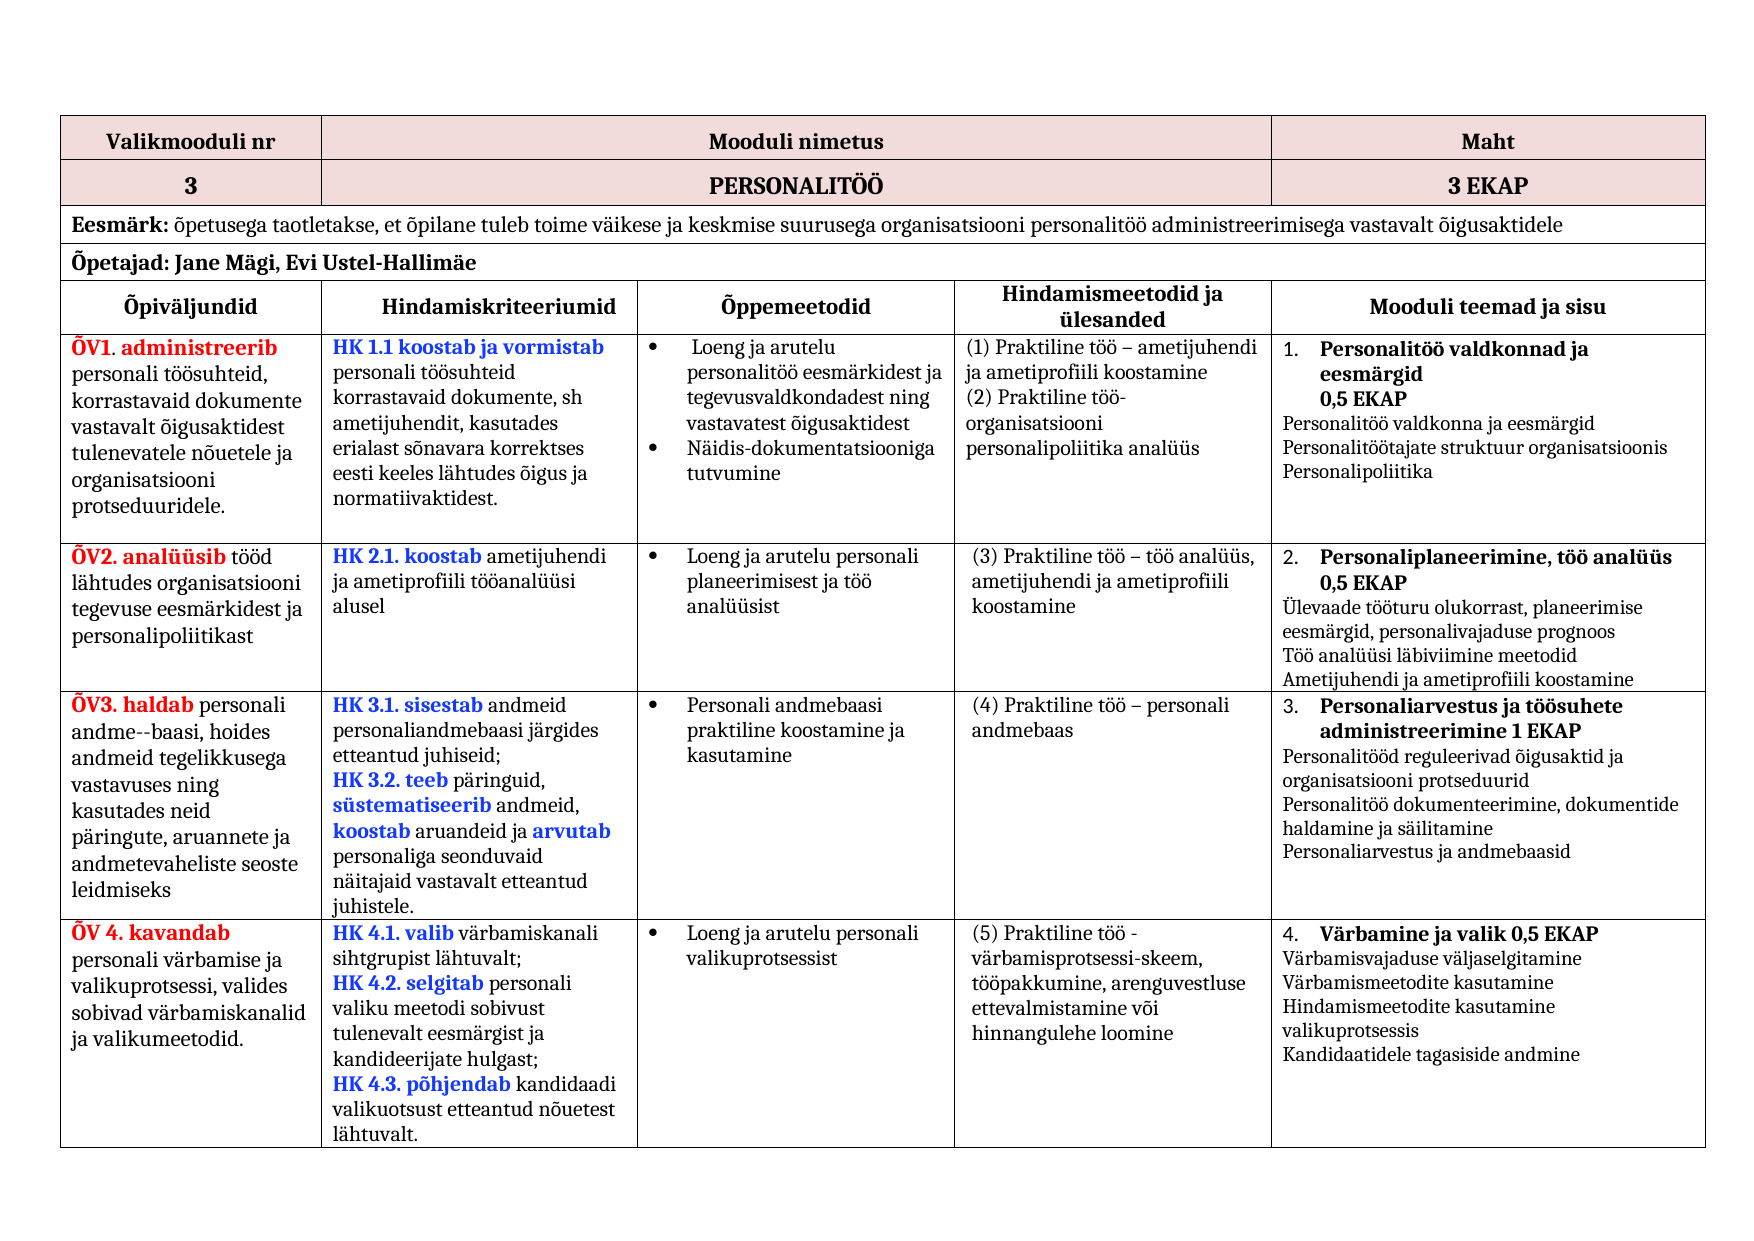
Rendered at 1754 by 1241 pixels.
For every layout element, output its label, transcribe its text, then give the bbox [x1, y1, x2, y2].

table_cell (3) Praktiline töö – töö analüüs, ametijuhendi ja ametiprofiili koostamine [955, 544, 1271, 691]
table_cell Personaliplaneerimine, töö analüüs 0,5 EKAP Ülevaade tööturu olukorrast, planeerimise eesmärgid, personalivajaduse prognoos Töö analüüsi läbiviimine meetodid Ametijuhendi ja ametiprofiili koostamine [1272, 544, 1705, 691]
table_cell Loeng ja arutelu personalitöö eesmärkidest ja tegevusvaldkondadest ning vastavatest õigusaktidest Näidis-dokumentatsiooniga tutvumine [638, 335, 954, 542]
table_cell Värbamine ja valik 0,5 EKAP Värbamisvajaduse väljaselgitamine Värbamismeetodite kasutamine Hindamismeetodite kasutamine valikuprotsessis Kandidaatidele tagasiside andmine [1272, 920, 1705, 1147]
table_cell (1) Praktiline töö – ametijuhendi ja ametiprofiili koostamine (2) Praktiline töö- organisatsiooni personalipoliitika analüüs [955, 335, 1271, 542]
table_cell Personalitöö valdkonnad ja eesmärgid 0,5 EKAP Personalitöö valdkonna ja eesmärgid Personalitöötajate struktuur organisatsioonis Personalipoliitika [1272, 335, 1705, 542]
table_header Mooduli nimetus [322, 116, 1271, 159]
table_cell HK 4.1. valib värbamiskanali sihtgrupist lähtuvalt; HK 4.2. selgitab personali valiku meetodi sobivust tulenevalt eesmärgist ja kandideerijate hulgast; HK 4.3. põhjendab kandidaadi valikuotsust etteantud nõuetest lähtuvalt. [322, 920, 637, 1147]
table_cell HK 2.1. koostab ametijuhendi ja ametiprofiili tööanalüüsi alusel [322, 544, 637, 691]
table_cell ÕV2. analüüsib tööd lähtudes organisatsiooni tegevuse eesmärkidest ja personalipoliitikast [61, 544, 321, 691]
table_header Valikmooduli nr [61, 116, 321, 159]
table_cell Personaliarvestus ja töösuhete administreerimine 1 EKAP Personalitööd reguleerivad õigusaktid ja organisatsiooni protseduurid Personalitöö dokumenteerimine, dokumentide haldamine ja säilitamine Personaliarvestus ja andmebaasid [1272, 692, 1705, 919]
table_cell Mooduli teemad ja sisu [1272, 281, 1705, 334]
table_cell ÕV1. administreerib personali töösuhteid, korrastavaid dokumente vastavalt õigusaktidest tulenevatele nõuetele ja organisatsiooni protseduuridele. [61, 335, 321, 542]
table_cell Loeng ja arutelu personali planeerimisest ja töö analüüsist [638, 544, 954, 691]
table_cell (5) Praktiline töö -värbamisprotsessi-skeem, tööpakkumine, arenguvestluse ettevalmistamine või hinnangulehe loomine [955, 920, 1271, 1147]
table_cell Hindamiskriteeriumid [322, 281, 637, 334]
table_cell Hindamismeetodid ja ülesanded [955, 281, 1271, 334]
table_cell HK 1.1 koostab ja vormistab personali töösuhteid korrastavaid dokumente, sh ametijuhendit, kasutades erialast sõnavara korrektses eesti keeles lähtudes õigus ja normatiivaktidest. [322, 335, 637, 542]
table_cell PERSONALITÖÖ [322, 160, 1271, 205]
table_cell Õpiväljundid [61, 281, 321, 334]
table_cell (4) Praktiline töö – personali andmebaas [955, 692, 1271, 919]
table_cell Loeng ja arutelu personali valikuprotsessist [638, 920, 954, 1147]
table_header Maht [1272, 116, 1705, 159]
table_cell 3 [61, 160, 321, 205]
table_cell ÕV3. haldab personali andme--baasi, hoides andmeid tegelikkusega vastavuses ning kasutades neid päringute, aruannete ja andmetevaheliste seoste leidmiseks [61, 692, 321, 919]
table_cell HK 3.1. sisestab andmeid personaliandmebaasi järgides etteantud juhiseid; HK 3.2. teeb päringuid, süstematiseerib andmeid, koostab aruandeid ja arvutab personaliga seonduvaid näitajaid vastavalt etteantud juhistele. [322, 692, 637, 919]
table_cell Eesmärk: õpetusega taotletakse, et õpilane tuleb toime väikese ja keskmise suurusega organisatsiooni personalitöö administreerimisega vastavalt õigusaktidele [61, 206, 1705, 242]
table_cell 3 EKAP [1272, 160, 1705, 205]
table_cell Õpetajad: Jane Mägi, Evi Ustel-Hallimäe [61, 244, 1705, 280]
table_cell ÕV 4. kavandab personali värbamise ja valikuprotsessi, valides sobivad värbamiskanalid ja valikumeetodid. [61, 920, 321, 1147]
table_cell Personali andmebaasi praktiline koostamine ja kasutamine [638, 692, 954, 919]
table_cell Õppemeetodid [638, 281, 954, 334]
